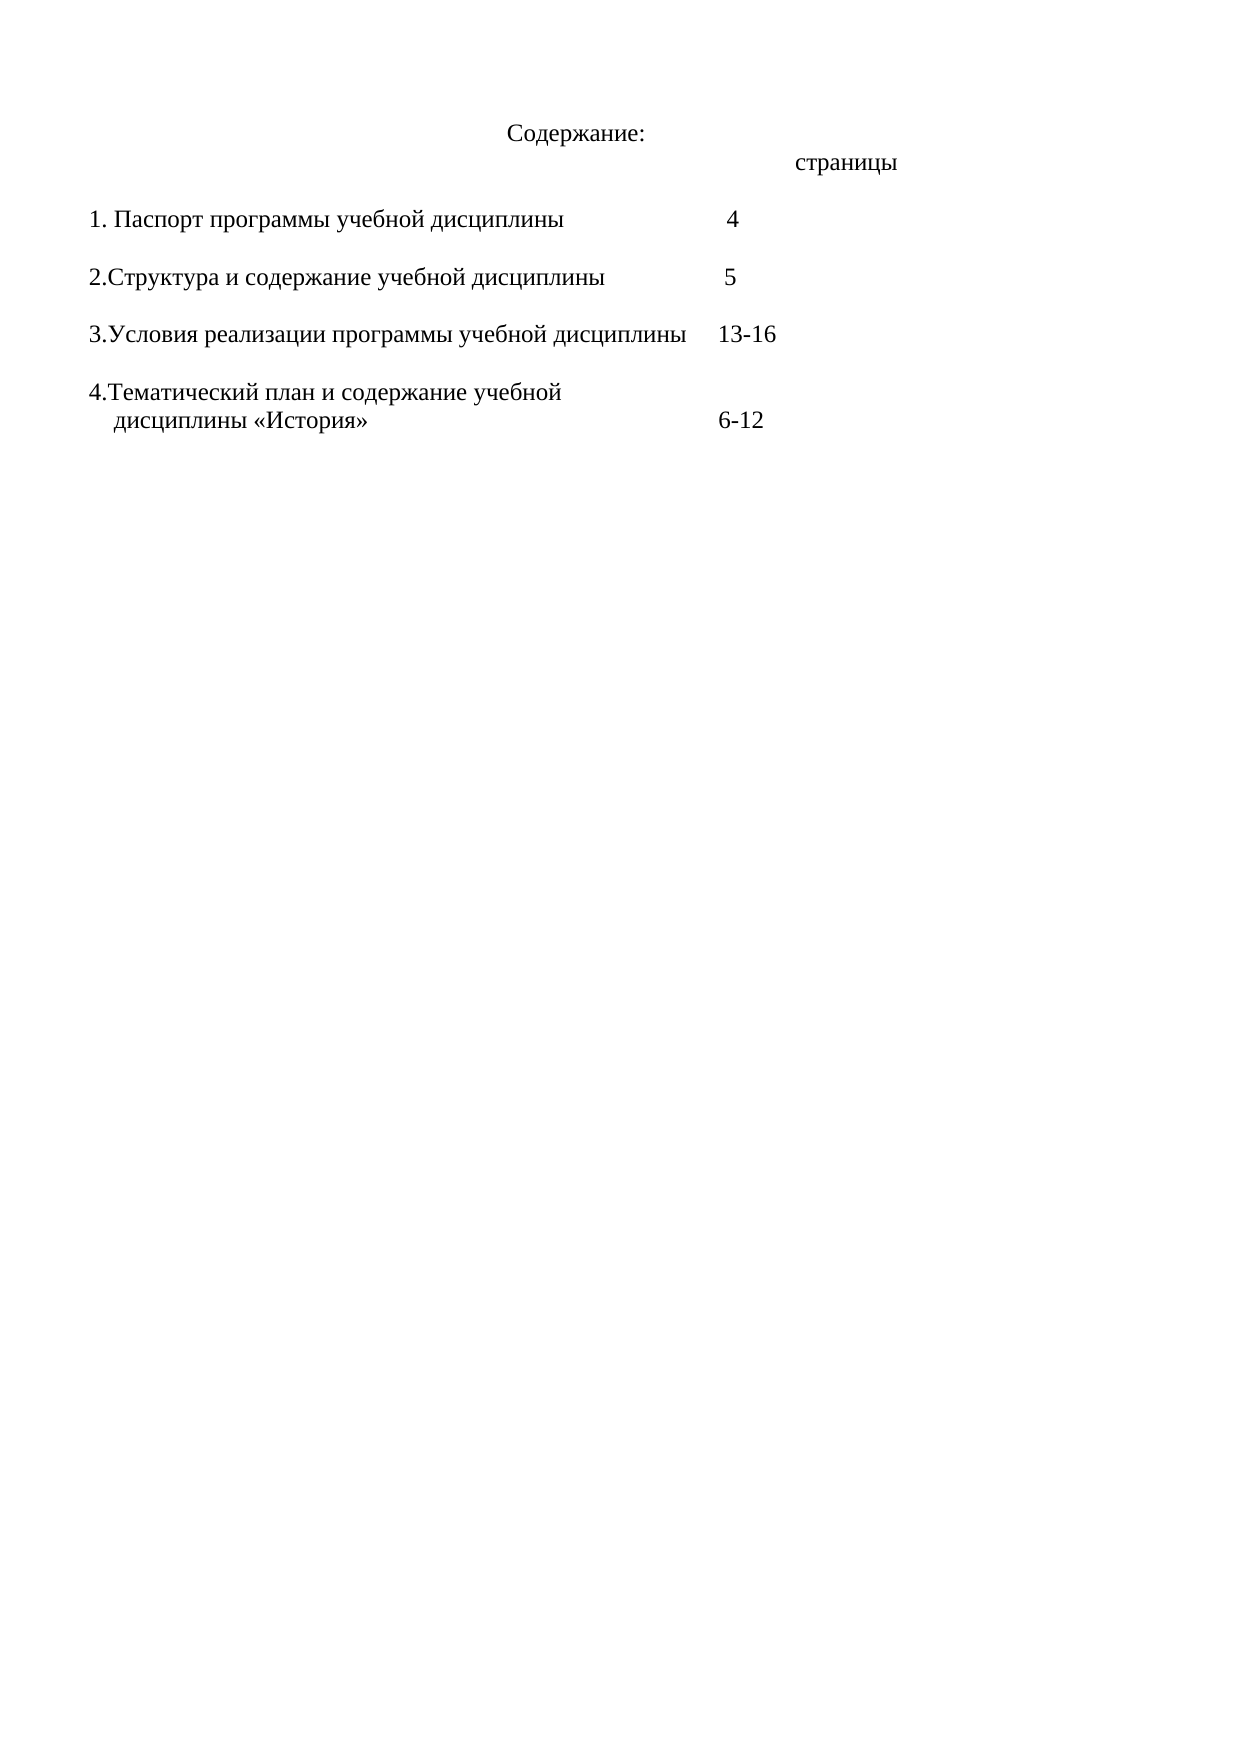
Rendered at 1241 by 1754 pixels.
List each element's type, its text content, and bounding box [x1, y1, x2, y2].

text 4.Тематический план и содержание учебной [89, 377, 1063, 406]
text дисциплины «История» 6-12 [89, 406, 1063, 434]
text 1. Паспорт программы учебной дисциплины 4 [89, 204, 1063, 233]
text 3.Условия реализации программы учебной дисциплины 13-16 [89, 319, 1063, 348]
text Содержание: [89, 118, 1063, 147]
text страницы [89, 147, 1063, 176]
text 2.Структура и содержание учебной дисциплины 5 [89, 262, 1063, 291]
